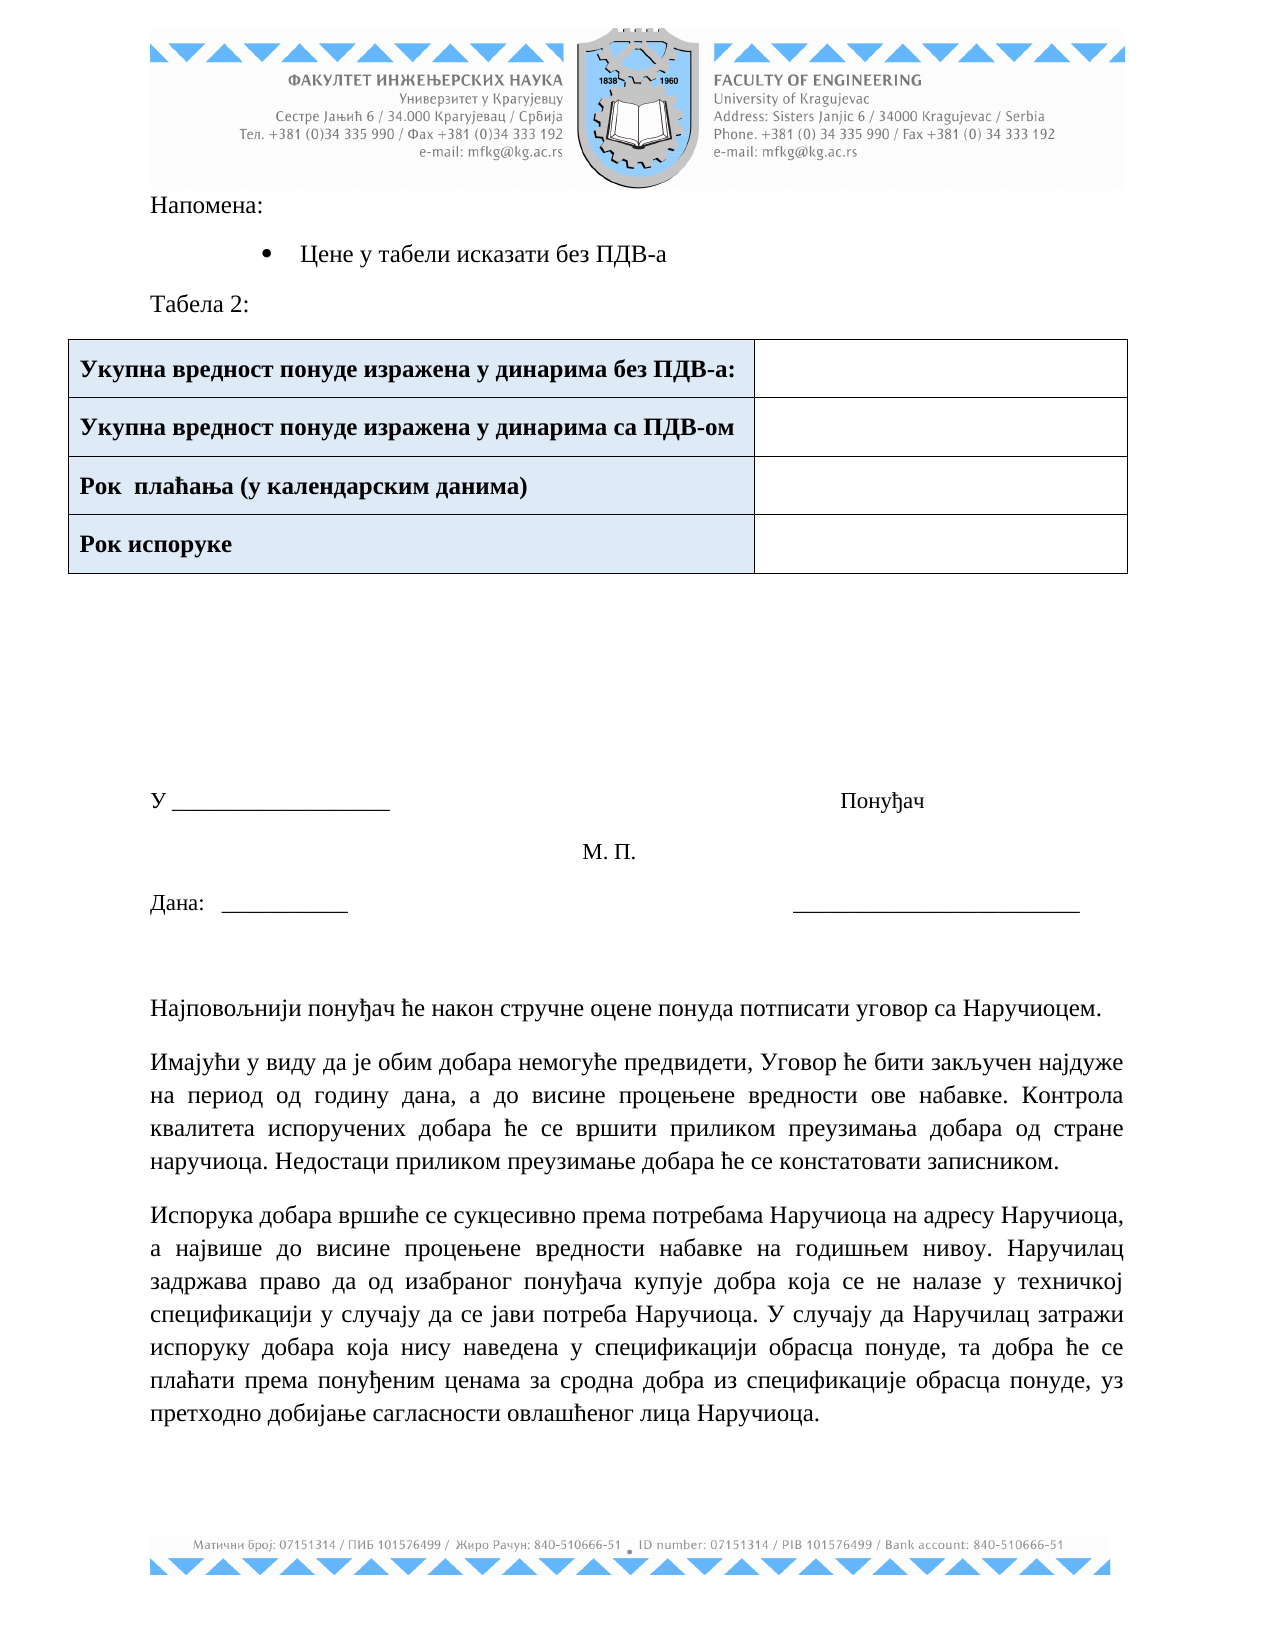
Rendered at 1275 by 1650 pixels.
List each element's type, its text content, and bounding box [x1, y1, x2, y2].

picture [150, 28, 1125, 190]
text Табела 2: [150, 289, 1125, 318]
text У ___________________ Понуђач [150, 787, 1125, 813]
table_cell Рок плаћања (у календарским данима) [69, 457, 754, 514]
table_cell Укупна вредност понуде изражена у динарима са ПДВ-ом [69, 398, 754, 456]
table_header [755, 340, 1127, 397]
text Имајући у виду да је обим добара немогуће предвидети, Уговор ће бити закључен најдуже на период од годину дана, а до висине процењене вредности ове набавке. Контрола квалитета испоручених добара ће се вршити приликом преузимања добара од стране наручиоца. Недостаци приликом преузимање добара ће се констатовати записником. [150, 1047, 1125, 1174]
table_header Укупна вредност понуде изражена у динарима без ПДВ-а: [69, 340, 754, 397]
text Напомена: [150, 190, 1125, 218]
text Најповољнији понуђач ће након стручне оцене понуда потписати уговор са Наручиоцем. [150, 993, 1125, 1022]
text Испорука добара вршиће се сукцесивно према потребама Наручиоца на адресу Наручиоца, а највише до висине процењене вредности набавке на годишњем нивоу. Наручилац задржава право да од изабраног понуђача купује добра која се не налазе у техничкој спецификацији у случају да се јави потреба Наручиоца. У случају да Наручилац затражи испоруку добара која нису наведена у спецификацији обрасца понуде, та добра ће се плаћати према понуђеним ценама за сродна добра из спецификације обрасца понуде, уз претходно добијање сагласности овлашћеног лица Наручиоца. [150, 1200, 1125, 1427]
table_cell Рок испоруке [69, 515, 754, 573]
table_cell [755, 457, 1127, 514]
table_cell [755, 398, 1127, 456]
text Дана: ___________ _________________________ [150, 889, 1125, 915]
list Цене у табели исказати без ПДВ-а [262, 239, 1125, 268]
text М. П. [450, 838, 1125, 864]
picture [150, 1535, 1111, 1575]
table_cell [755, 515, 1127, 573]
